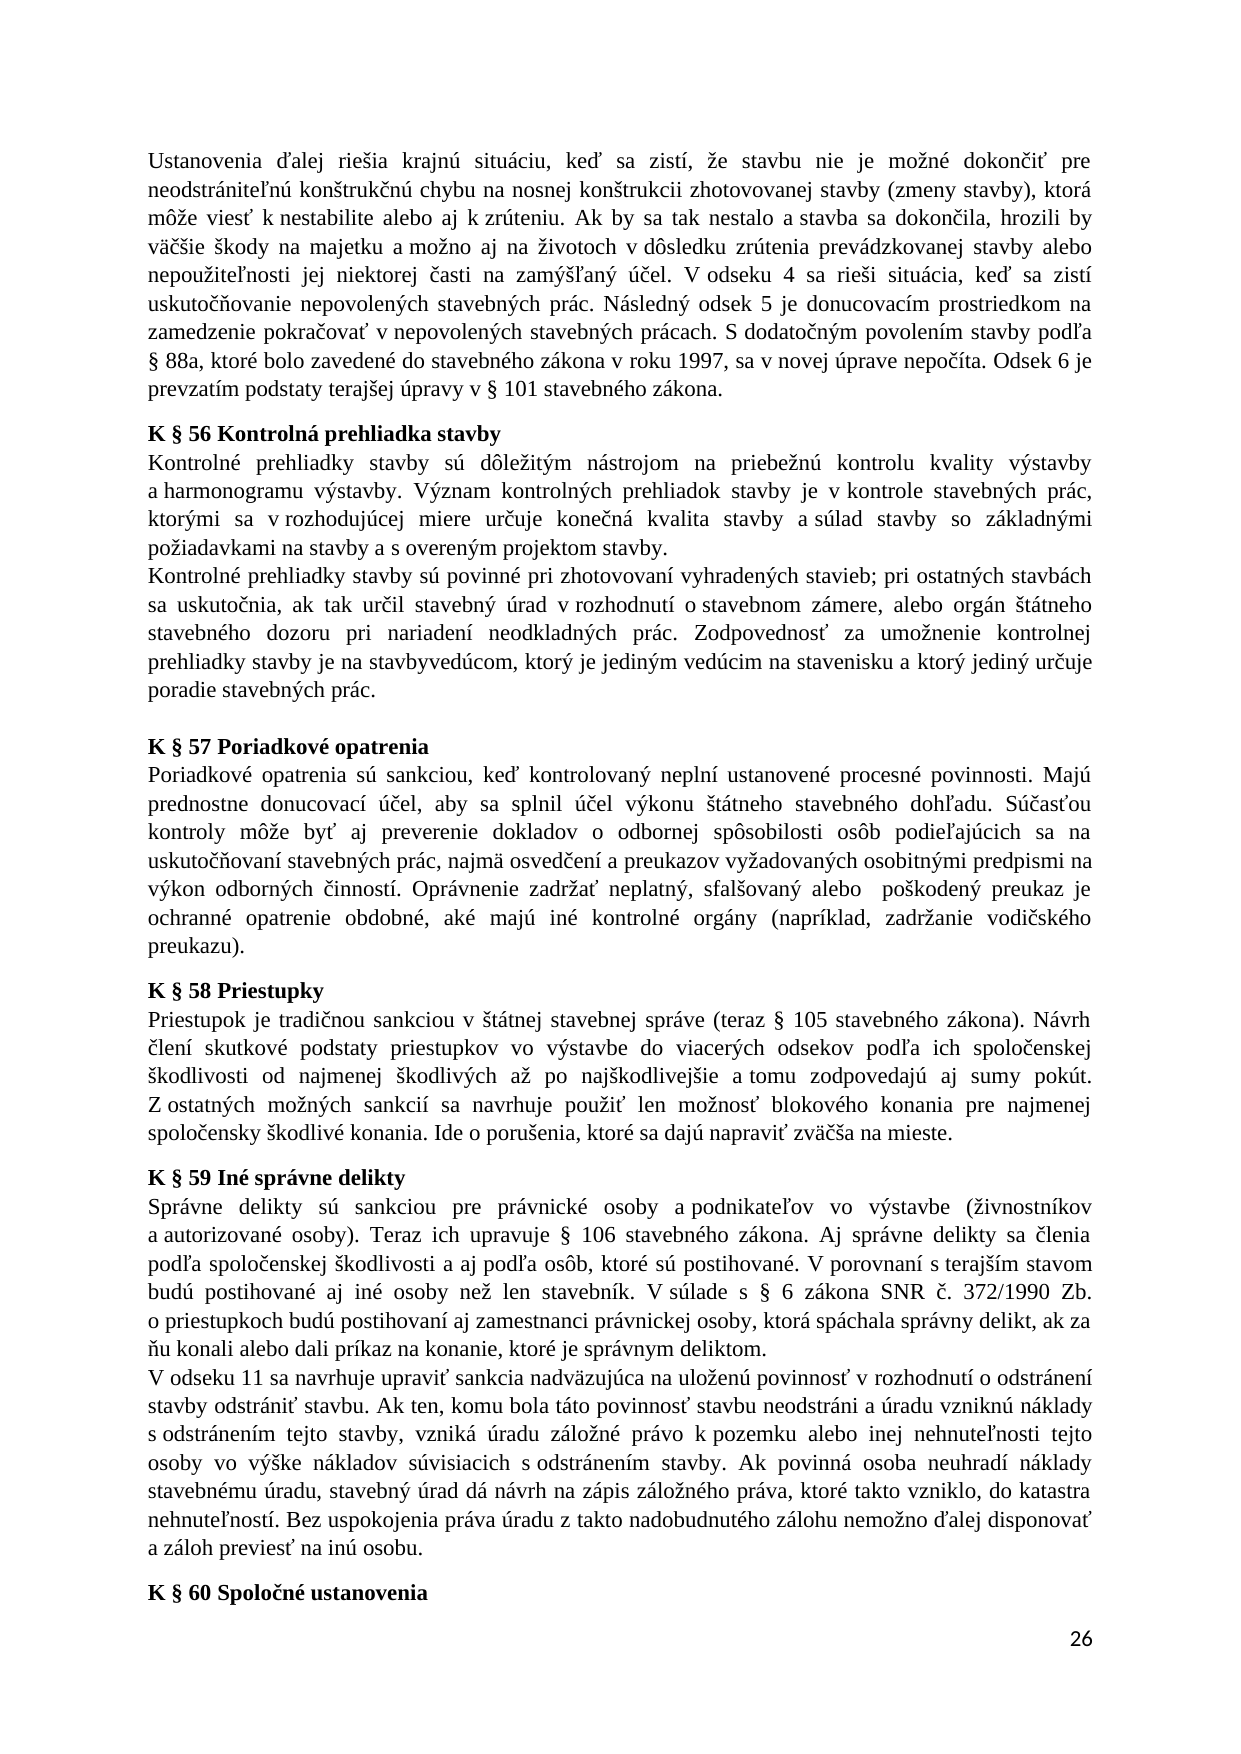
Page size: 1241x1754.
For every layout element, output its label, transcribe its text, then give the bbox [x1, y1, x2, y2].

list Poriadkové opatrenia sú sankciou, keď kontrolovaný neplní ustanovené procesné povinnosti. Majú prednostne donucovací účel, aby sa splnil účel výkonu štátneho stavebného dohľadu. Súčasťou kontroly môže byť aj preverenie dokladov o odbornej spôsobilosti osôb podieľajúcich sa na uskutočňovaní stavebných prác, najmä osvedčení a preukazov vyžadovaných osobitnými predpismi na výkon odborných činností. Oprávnenie zadržať neplatný, sfalšovaný alebo poškodený preukaz je ochranné opatrenie obdobné, aké majú iné kontrolné orgány (napríklad, zadržanie vodičského preukazu). [148, 761, 1093, 958]
text K § 59 Iné správne delikty [148, 1164, 1093, 1191]
text K § 58 Priestupky [148, 977, 1093, 1003]
list Kontrolné prehliadky stavby sú povinné pri zhotovovaní vyhradených stavieb; pri ostatných stavbách sa uskutočnia, ak tak určil stavebný úrad v rozhodnutí o stavebnom zámere, alebo orgán štátneho stavebného dozoru pri nariadení neodkladných prác. Zodpovednosť za umožnenie kontrolnej prehliadky stavby je na stavbyvedúcom, ktorý je jediným vedúcim na stavenisku a ktorý jediný určuje poradie stavebných prác. [148, 562, 1093, 702]
text K § 60 Spoločné ustanovenia [148, 1579, 1093, 1606]
text K § 56 Kontrolná prehliadka stavby [148, 420, 1093, 447]
list K § 57 Poriadkové opatrenia [148, 733, 1093, 759]
list Správne delikty sú sankciou pre právnické osoby a podnikateľov vo výstavbe (živnostníkov a autorizované osoby). Teraz ich upravuje § 106 stavebného zákona. Aj správne delikty sa členia podľa spoločenskej škodlivosti a aj podľa osôb, ktoré sú postihované. V porovnaní s terajším stavom budú postihované aj iné osoby než len stavebník. V súlade s § 6 zákona SNR č. 372/1990 Zb. o priestupkoch budú postihovaní aj zamestnanci právnickej osoby, ktorá spáchala správny delikt, ak za ňu konali alebo dali príkaz na konanie, ktoré je správnym deliktom. [148, 1193, 1093, 1361]
text Kontrolné prehliadky stavby sú dôležitým nástrojom na priebežnú kontrolu kvality výstavby a harmonogramu výstavby. Význam kontrolných prehliadok stavby je v kontrole stavebných prác, ktorými sa v rozhodujúcej miere určuje konečná kvalita stavby a súlad stavby so základnými požiadavkami na stavby a s overeným projektom stavby. [148, 449, 1093, 560]
list V odseku 11 sa navrhuje upraviť sankcia nadväzujúca na uloženú povinnosť v rozhodnutí o odstránení stavby odstrániť stavbu. Ak ten, komu bola táto povinnosť stavbu neodstráni a úradu vzniknú náklady s odstránením tejto stavby, vzniká úradu záložné právo k pozemku alebo inej nehnuteľnosti tejto osoby vo výške nákladov súvisiacich s odstránením stavby. Ak povinná osoba neuhradí náklady stavebnému úradu, stavebný úrad dá návrh na zápis záložného práva, ktoré takto vzniklo, do katastra nehnuteľností. Bez uspokojenia práva úradu z takto nadobudnutého zálohu nemožno ďalej disponovať a záloh previesť na inú osobu. [148, 1363, 1093, 1561]
list Priestupok je tradičnou sankciou v štátnej stavebnej správe (teraz § 105 stavebného zákona). Návrh člení skutkové podstaty priestupkov vo výstavbe do viacerých odsekov podľa ich spoločenskej škodlivosti od najmenej škodlivých až po najškodlivejšie a tomu zodpovedajú aj sumy pokút. Z ostatných možných sankcií sa navrhuje použiť len možnosť blokového konania pre najmenej spoločensky škodlivé konania. Ide o porušenia, ktoré sa dajú napraviť zväčša na mieste. [148, 1006, 1093, 1146]
list Ustanovenia ďalej riešia krajnú situáciu, keď sa zistí, že stavbu nie je možné dokončiť pre neodstrániteľnú konštrukčnú chybu na nosnej konštrukcii zhotovovanej stavby (zmeny stavby), ktorá môže viesť k nestabilite alebo aj k zrúteniu. Ak by sa tak nestalo a stavba sa dokončila, hrozili by väčšie škody na majetku a možno aj na životoch v dôsledku zrútenia prevádzkovanej stavby alebo nepoužiteľnosti jej niektorej časti na zamýšľaný účel. V odseku 4 sa rieši situácia, keď sa zistí uskutočňovanie nepovolených stavebných prác. Následný odsek 5 je donucovacím prostriedkom na zamedzenie pokračovať v nepovolených stavebných prácach. S dodatočným povolením stavby podľa § 88a, ktoré bolo zavedené do stavebného zákona v roku 1997, sa v novej úprave nepočíta. Odsek 6 je prevzatím podstaty terajšej úpravy v § 101 stavebného zákona. [148, 148, 1093, 401]
